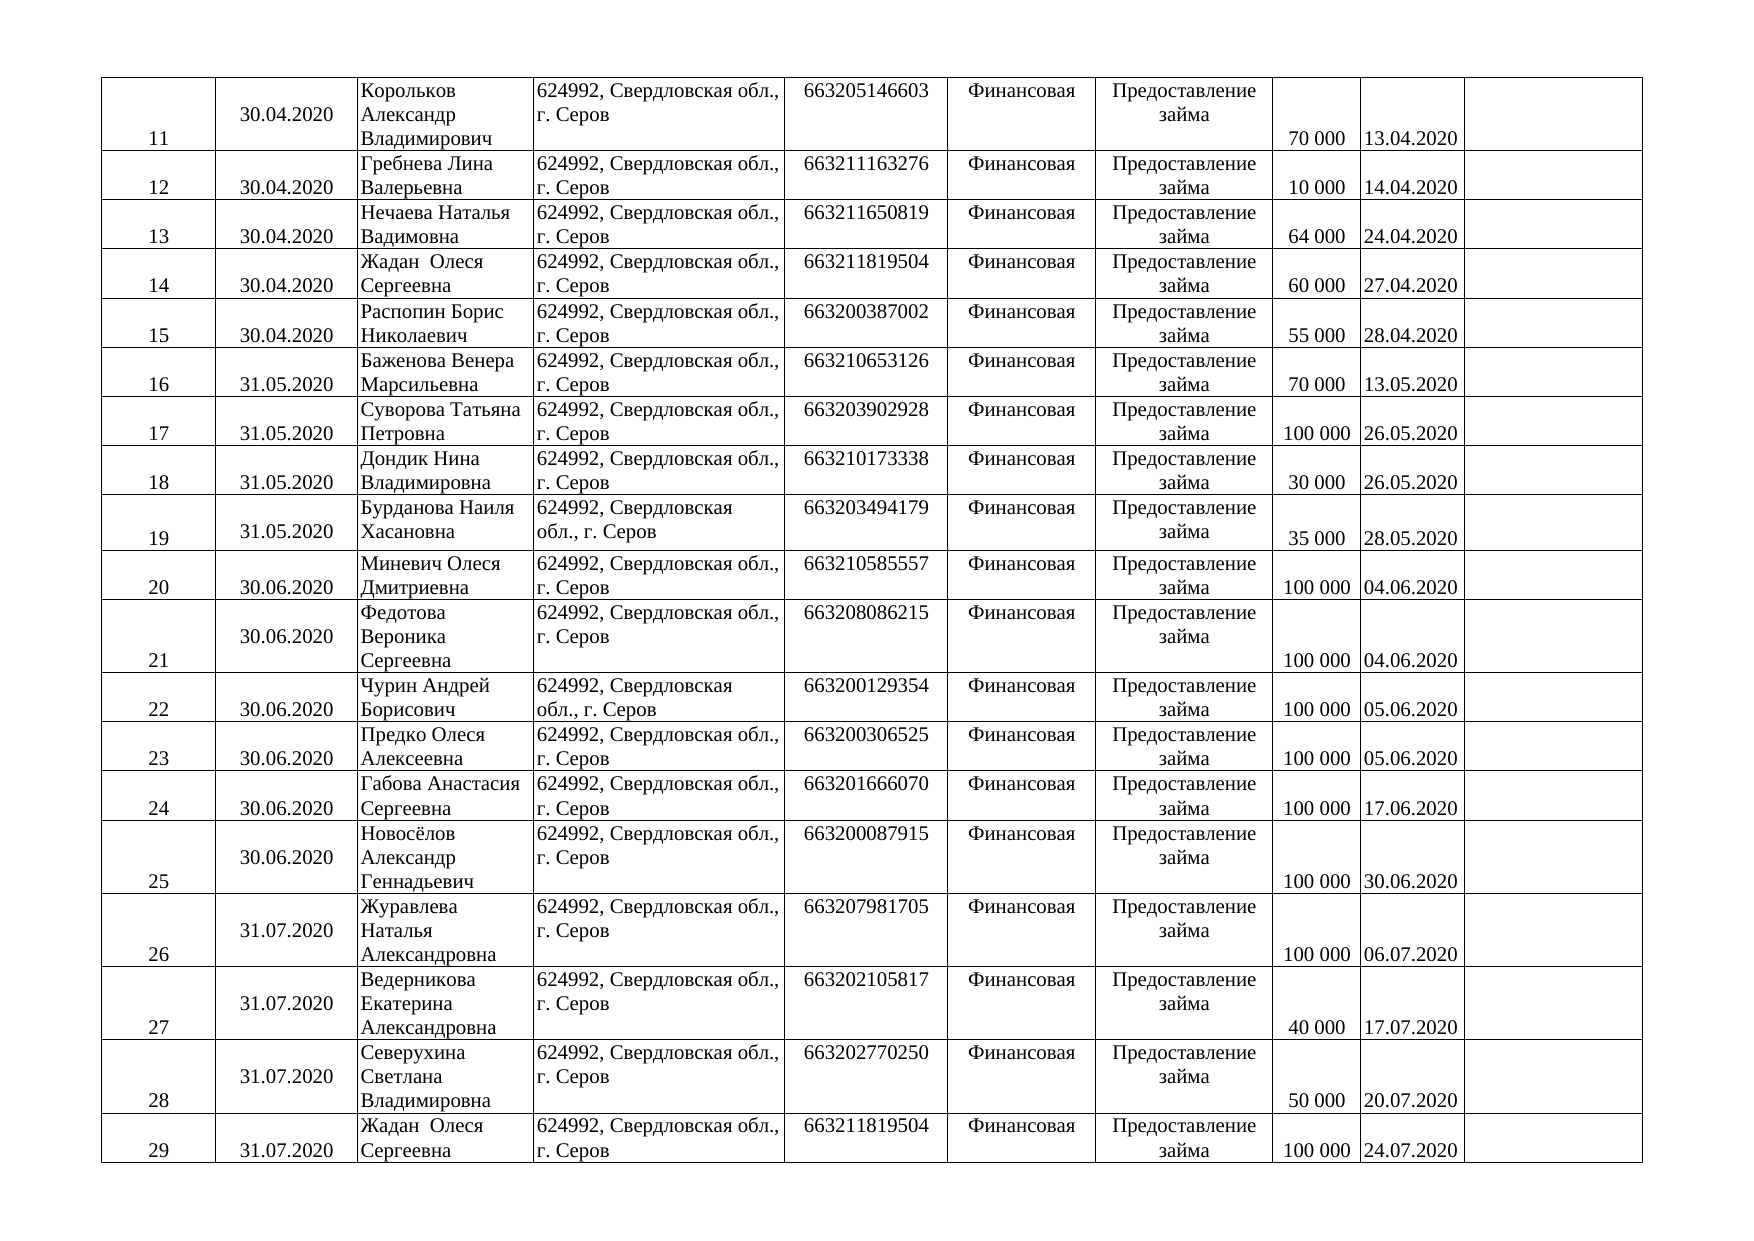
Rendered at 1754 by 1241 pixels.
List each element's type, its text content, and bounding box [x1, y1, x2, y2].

table_cell 05.06.2020 [1361, 722, 1464, 770]
table_cell 663211819504 [785, 249, 947, 297]
table_cell 663210653126 [785, 348, 947, 396]
table_cell 30.06.2020 [216, 551, 357, 599]
table_cell 24.07.2020 [1361, 1114, 1464, 1162]
table_cell 25 [102, 821, 215, 893]
table_cell 13.05.2020 [1361, 348, 1464, 396]
table_cell 14.04.2020 [1361, 151, 1464, 199]
table_cell Финансовая [948, 1114, 1095, 1162]
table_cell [534, 78, 784, 150]
table_cell Распопин Борис Николаевич [358, 299, 533, 347]
table_cell Предоставление займа [1096, 348, 1272, 396]
table_cell 624992, Свердловская обл., г. Серов [534, 397, 784, 445]
table_cell 663201666070 [785, 771, 947, 819]
table_cell 30.06.2020 [216, 722, 357, 770]
table_cell 624992, Свердловская обл., г. Серов [534, 967, 784, 1039]
table_cell 28 [102, 1040, 215, 1112]
table_cell 30 000 [1273, 446, 1360, 494]
table_cell Дондик Нина Владимировна [358, 446, 533, 494]
table_cell 70 000 [1273, 78, 1360, 150]
table_cell [1465, 151, 1642, 199]
table_cell 16 [102, 348, 215, 396]
table_cell Предоставление займа [1096, 600, 1272, 672]
table_cell Финансовая [948, 495, 1095, 549]
table_cell 100 000 [1273, 397, 1360, 445]
table_cell 624992, Свердловская обл., г. Серов [534, 249, 784, 297]
table_cell 04.06.2020 [1361, 600, 1464, 672]
table_cell Предоставление займа [1096, 151, 1272, 199]
table_cell Нечаева Наталья Вадимовна [358, 200, 533, 248]
table_cell 20.07.2020 [1361, 1040, 1464, 1112]
table_cell Финансовая [948, 249, 1095, 297]
table_cell 663207981705 [785, 894, 947, 966]
table_cell 663202770250 [785, 1040, 947, 1112]
table_cell Баженова Венера Марсильевна [358, 348, 533, 396]
table_cell Жадан Олеся Сергеевна [358, 1114, 533, 1162]
table_cell [1465, 1114, 1642, 1162]
table_cell 100 000 [1273, 722, 1360, 770]
table_cell Финансовая [948, 348, 1095, 396]
table_cell 624992, Свердловская обл., г. Серов [534, 348, 784, 396]
table_cell Предоставление займа [1096, 673, 1272, 721]
table_cell 31.05.2020 [216, 348, 357, 396]
table_cell 624992, Свердловская обл., г. Серов [534, 551, 784, 599]
table_cell 663200129354 [785, 673, 947, 721]
table_cell 100 000 [1273, 551, 1360, 599]
table_cell [1465, 722, 1642, 770]
table_cell Финансовая [948, 673, 1095, 721]
table_cell 663200087915 [785, 821, 947, 893]
table_cell [1465, 200, 1642, 248]
table_cell 624992, Свердловская обл., г. Серов [534, 894, 784, 966]
table_cell 17.07.2020 [1361, 967, 1464, 1039]
table_cell Предко Олеся Алексеевна [358, 722, 533, 770]
table_cell 30.04.2020 [216, 200, 357, 248]
table_cell Корольков Александр Владимирович [358, 78, 533, 150]
table_cell 30.06.2020 [216, 821, 357, 893]
table_cell 13.04.2020 [1361, 78, 1464, 150]
table_cell 06.07.2020 [1361, 894, 1464, 966]
table_cell [1465, 967, 1642, 1039]
table_cell Финансовая [948, 1040, 1095, 1112]
table_cell 30.04.2020 [216, 151, 357, 199]
table_cell 70 000 [1273, 348, 1360, 396]
table_cell Предоставление займа [1096, 722, 1272, 770]
table_cell Предоставление займа [1096, 200, 1272, 248]
table_cell Финансовая [948, 151, 1095, 199]
table_cell 24 [102, 771, 215, 819]
table_cell 663203494179 [785, 495, 947, 549]
table_cell Гребнева Лина Валерьевна [358, 151, 533, 199]
table_cell Габова Анастасия Сергеевна [358, 771, 533, 819]
table_cell 27.04.2020 [1361, 249, 1464, 297]
table_cell 31.07.2020 [216, 894, 357, 966]
table_cell 30.04.2020 [216, 78, 357, 150]
table_cell 663202105817 [785, 967, 947, 1039]
table_cell 15 [102, 299, 215, 347]
table_cell 663203902928 [785, 397, 947, 445]
table_cell Предоставление займа [1096, 821, 1272, 893]
table_cell 31.07.2020 [216, 1114, 357, 1162]
table_cell 26.05.2020 [1361, 397, 1464, 445]
table_cell 624992, Свердловская обл., г. Серов [534, 299, 784, 347]
table_cell 30.06.2020 [216, 600, 357, 672]
table_cell Ведерникова Екатерина Александровна [358, 967, 533, 1039]
table_cell 30.06.2020 [216, 771, 357, 819]
table_cell 27 [102, 967, 215, 1039]
table_cell 30.06.2020 [216, 673, 357, 721]
table_cell 30.04.2020 [216, 249, 357, 297]
table_cell Предоставление займа [1096, 446, 1272, 494]
table_cell Предоставление займа [1096, 1040, 1272, 1112]
table_cell 100 000 [1273, 894, 1360, 966]
table_cell [1465, 446, 1642, 494]
table_cell 23 [102, 722, 215, 770]
table_cell 624992, Свердловская обл., г. Серов [534, 722, 784, 770]
table_cell 40 000 [1273, 967, 1360, 1039]
table_cell 663200387002 [785, 299, 947, 347]
table_cell 100 000 [1273, 600, 1360, 672]
table_cell 35 000 [1273, 495, 1360, 549]
table_cell Журавлева Наталья Александровна [358, 894, 533, 966]
table_cell 50 000 [1273, 1040, 1360, 1112]
table_cell Северухина Светлана Владимировна [358, 1040, 533, 1112]
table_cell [534, 1114, 784, 1162]
table_cell Предоставление займа [1096, 299, 1272, 347]
table_cell 19 [102, 495, 215, 549]
table_cell 624992, Свердловская обл., г. Серов [534, 446, 784, 494]
table_cell 17 [102, 397, 215, 445]
table_cell 624992, Свердловская обл., г. Серов [534, 821, 784, 893]
table_cell 100 000 [1273, 821, 1360, 893]
table_cell 17.06.2020 [1361, 771, 1464, 819]
table_cell 18 [102, 446, 215, 494]
table_cell Финансовая [948, 446, 1095, 494]
table_cell [1465, 397, 1642, 445]
table_cell [1465, 249, 1642, 297]
table_cell 05.06.2020 [1361, 673, 1464, 721]
table_cell 29 [102, 1114, 215, 1162]
table_cell 64 000 [1273, 200, 1360, 248]
table_cell 663210173338 [785, 446, 947, 494]
table_cell Федотова Вероника Сергеевна [358, 600, 533, 672]
table_cell 24.04.2020 [1361, 200, 1464, 248]
table_cell [1465, 495, 1642, 549]
table_cell Суворова Татьяна Петровна [358, 397, 533, 445]
table_cell Предоставление займа [1096, 551, 1272, 599]
table_cell [1465, 600, 1642, 672]
table_cell 26 [102, 894, 215, 966]
table_cell 04.06.2020 [1361, 551, 1464, 599]
table_cell 624992, Свердловская обл., г. Серов [534, 771, 784, 819]
table_cell 663205146603 [785, 78, 947, 150]
table_cell Финансовая [948, 967, 1095, 1039]
table_cell Предоставление займа [1096, 495, 1272, 549]
table_cell 31.07.2020 [216, 1040, 357, 1112]
table_cell 624992, Свердловская обл., г. Серов [534, 600, 784, 672]
table_cell [1465, 673, 1642, 721]
table_cell Чурин Андрей Борисович [358, 673, 533, 721]
table_cell [1465, 299, 1642, 347]
table_cell Предоставление займа [1096, 894, 1272, 966]
table_cell 663211163276 [785, 151, 947, 199]
table_cell Финансовая [948, 821, 1095, 893]
table_cell 22 [102, 673, 215, 721]
table_cell 624992, Свердловская обл., г. Серов [534, 673, 784, 721]
table_cell Миневич Олеся Дмитриевна [358, 551, 533, 599]
table_cell Финансовая [948, 600, 1095, 672]
table_cell 11 [102, 78, 215, 150]
table_cell 26.05.2020 [1361, 446, 1464, 494]
table_cell Жадан Олеся Сергеевна [358, 249, 533, 297]
table_cell Финансовая [948, 397, 1095, 445]
table_cell Финансовая [948, 551, 1095, 599]
table_cell 624992, Свердловская обл., г. Серов [534, 1040, 784, 1112]
table_cell 624992, Свердловская обл., г. Серов [534, 151, 784, 199]
table_cell 31.05.2020 [216, 397, 357, 445]
table_cell Предоставление займа [1096, 249, 1272, 297]
table_cell 13 [102, 200, 215, 248]
table_cell 21 [102, 600, 215, 672]
table_cell 624992, Свердловская обл., г. Серов [534, 495, 784, 549]
table_cell [1465, 551, 1642, 599]
table_cell Предоставление займа [1096, 397, 1272, 445]
table_cell 663200306525 [785, 722, 947, 770]
table_cell 60 000 [1273, 249, 1360, 297]
table_cell 28.04.2020 [1361, 299, 1464, 347]
table_cell [1465, 771, 1642, 819]
table_cell Финансовая [948, 200, 1095, 248]
table_cell Финансовая [948, 894, 1095, 966]
table_cell 663208086215 [785, 600, 947, 672]
table_cell Финансовая [948, 771, 1095, 819]
table_cell 663211819504 [785, 1114, 947, 1162]
table_cell Финансовая [948, 78, 1095, 150]
table_cell 30.06.2020 [1361, 821, 1464, 893]
table_cell Финансовая [948, 722, 1095, 770]
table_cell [1096, 78, 1272, 150]
table_cell [1465, 348, 1642, 396]
table_cell 31.05.2020 [216, 446, 357, 494]
table_cell 100 000 [1273, 771, 1360, 819]
table_cell 28.05.2020 [1361, 495, 1464, 549]
table_cell Предоставление займа [1096, 967, 1272, 1039]
table_cell 100 000 [1273, 673, 1360, 721]
table_cell [1465, 1040, 1642, 1112]
table_cell 10 000 [1273, 151, 1360, 199]
table_cell 12 [102, 151, 215, 199]
table_cell Предоставление займа [1096, 771, 1272, 819]
table_cell 55 000 [1273, 299, 1360, 347]
table_cell 30.04.2020 [216, 299, 357, 347]
table_cell Новосёлов Александр Геннадьевич [358, 821, 533, 893]
table_cell [1465, 78, 1642, 150]
table_cell 31.05.2020 [216, 495, 357, 549]
table_cell Бурданова Наиля Хасановна [358, 495, 533, 549]
table_cell 20 [102, 551, 215, 599]
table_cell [1096, 1114, 1272, 1162]
table_cell [1465, 894, 1642, 966]
table_cell 31.07.2020 [216, 967, 357, 1039]
table_cell 14 [102, 249, 215, 297]
table_cell Финансовая [948, 299, 1095, 347]
table_cell 624992, Свердловская обл., г. Серов [534, 200, 784, 248]
table_cell 100 000 [1273, 1114, 1360, 1162]
table_cell 663210585557 [785, 551, 947, 599]
table_cell 663211650819 [785, 200, 947, 248]
table_cell [1465, 821, 1642, 893]
